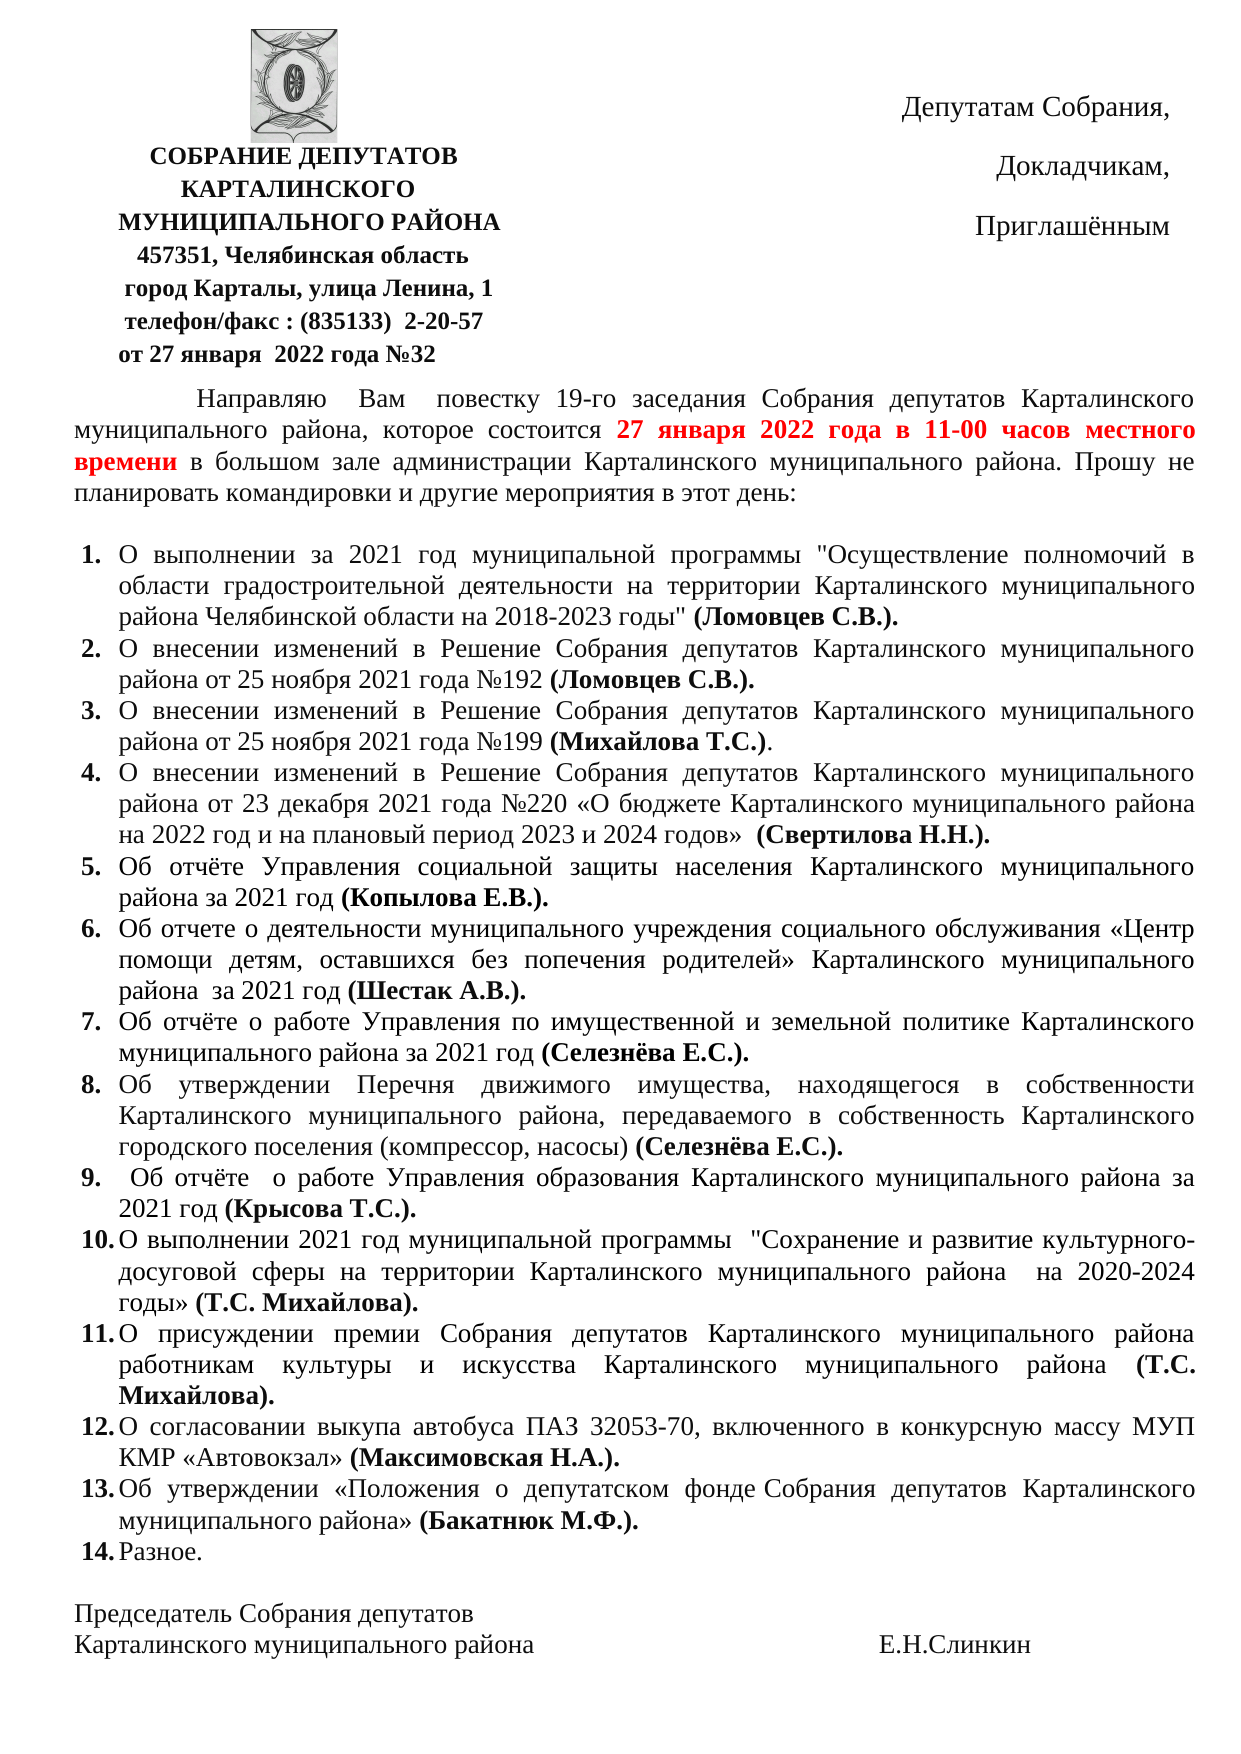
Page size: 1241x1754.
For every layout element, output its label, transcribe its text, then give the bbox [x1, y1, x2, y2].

list Об отчёте Управления социальной защиты населения Карталинского муниципального района за 2021 год (Копылова Е.В.). [81, 850, 1196, 912]
text Председатель Собрания депутатов [74, 1597, 1196, 1628]
list О выполнении за 2021 год муниципальной программы "Осуществление полномочий в области градостроительной деятельности на территории Карталинского муниципального района Челябинской области на 2018-2023 годы" (Ломовцев С.В.). [81, 538, 1196, 632]
list Об утверждении Перечня движимого имущества, находящегося в собственности Карталинского муниципального района, передаваемого в собственность Карталинского городского поселения (компрессор, насосы) (Селезнёва Е.С.). [81, 1068, 1196, 1161]
text Карталинского муниципального района Е.Н.Слинкин [74, 1628, 1196, 1659]
list Об утверждении «Положения о депутатском фонде Собрания депутатов Карталинского муниципального района» (Бакатнюк М.Ф.). [81, 1473, 1196, 1535]
list Разное. [81, 1535, 1196, 1566]
table_header Депутатам Собрания, Докладчикам, Приглашённым [591, 30, 1181, 382]
list Об отчёте о работе Управления по имущественной и земельной политике Карталинского муниципального района за 2021 год (Селезнёва Е.С.). [81, 1005, 1196, 1068]
list О присуждении премии Собрания депутатов Карталинского муниципального района работникам культуры и искусства Карталинского муниципального района (Т.С. Михайлова). [81, 1317, 1196, 1410]
list О внесении изменений в Решение Собрания депутатов Карталинского муниципального района от 25 ноября 2021 года №192 (Ломовцев С.В.). [81, 632, 1196, 694]
list О согласовании выкупа автобуса ПАЗ 32053-70, включенного в конкурсную массу МУП КМР «Автовокзал» (Максимовская Н.А.). [81, 1410, 1196, 1473]
list Об отчёте о работе Управления образования Карталинского муниципального района за 2021 год (Крысова Т.С.). [81, 1161, 1196, 1223]
list О внесении изменений в Решение Собрания депутатов Карталинского муниципального района от 23 декабря 2021 года №220 «О бюджете Карталинского муниципального района на 2022 год и на плановый период 2023 и 2024 годов» (Свертилова Н.Н.). [81, 756, 1196, 850]
list О выполнении 2021 год муниципальной программы "Сохранение и развитие культурного-досуговой сферы на территории Карталинского муниципального района на 2020-2024 годы» (Т.С. Михайлова). [81, 1223, 1196, 1317]
list О внесении изменений в Решение Собрания депутатов Карталинского муниципального района от 25 ноября 2021 года №199 (Михайлова Т.С.). [81, 694, 1196, 756]
table_header СОБРАНИЕ ДЕПУТАТОВ КАРТАЛИНСКОГО МУНИЦИПАЛЬНОГО РАЙОНА 457351, Челябинская область город Карталы, улица Ленина, 1 телефон/факс : (835133) 2-20-57 от 27 января 2022 года №32 телефон : (835133) 2-28-90 от ____ января 2014 года №_____ [44, 30, 591, 382]
text Направляю Вам повестку 19-го заседания Собрания депутатов Карталинского муниципального района, которое состоится 27 января 2022 года в 11-00 часов местного времени в большом зале администрации Карталинского муниципального района. Прошу не планировать командировки и другие мероприятия в этот день: [74, 382, 1196, 507]
list Об отчете о деятельности муниципального учреждения социального обслуживания «Центр помощи детям, оставшихся без попечения родителей» Карталинского муниципального района за 2021 год (Шестак А.В.). [81, 912, 1196, 1005]
